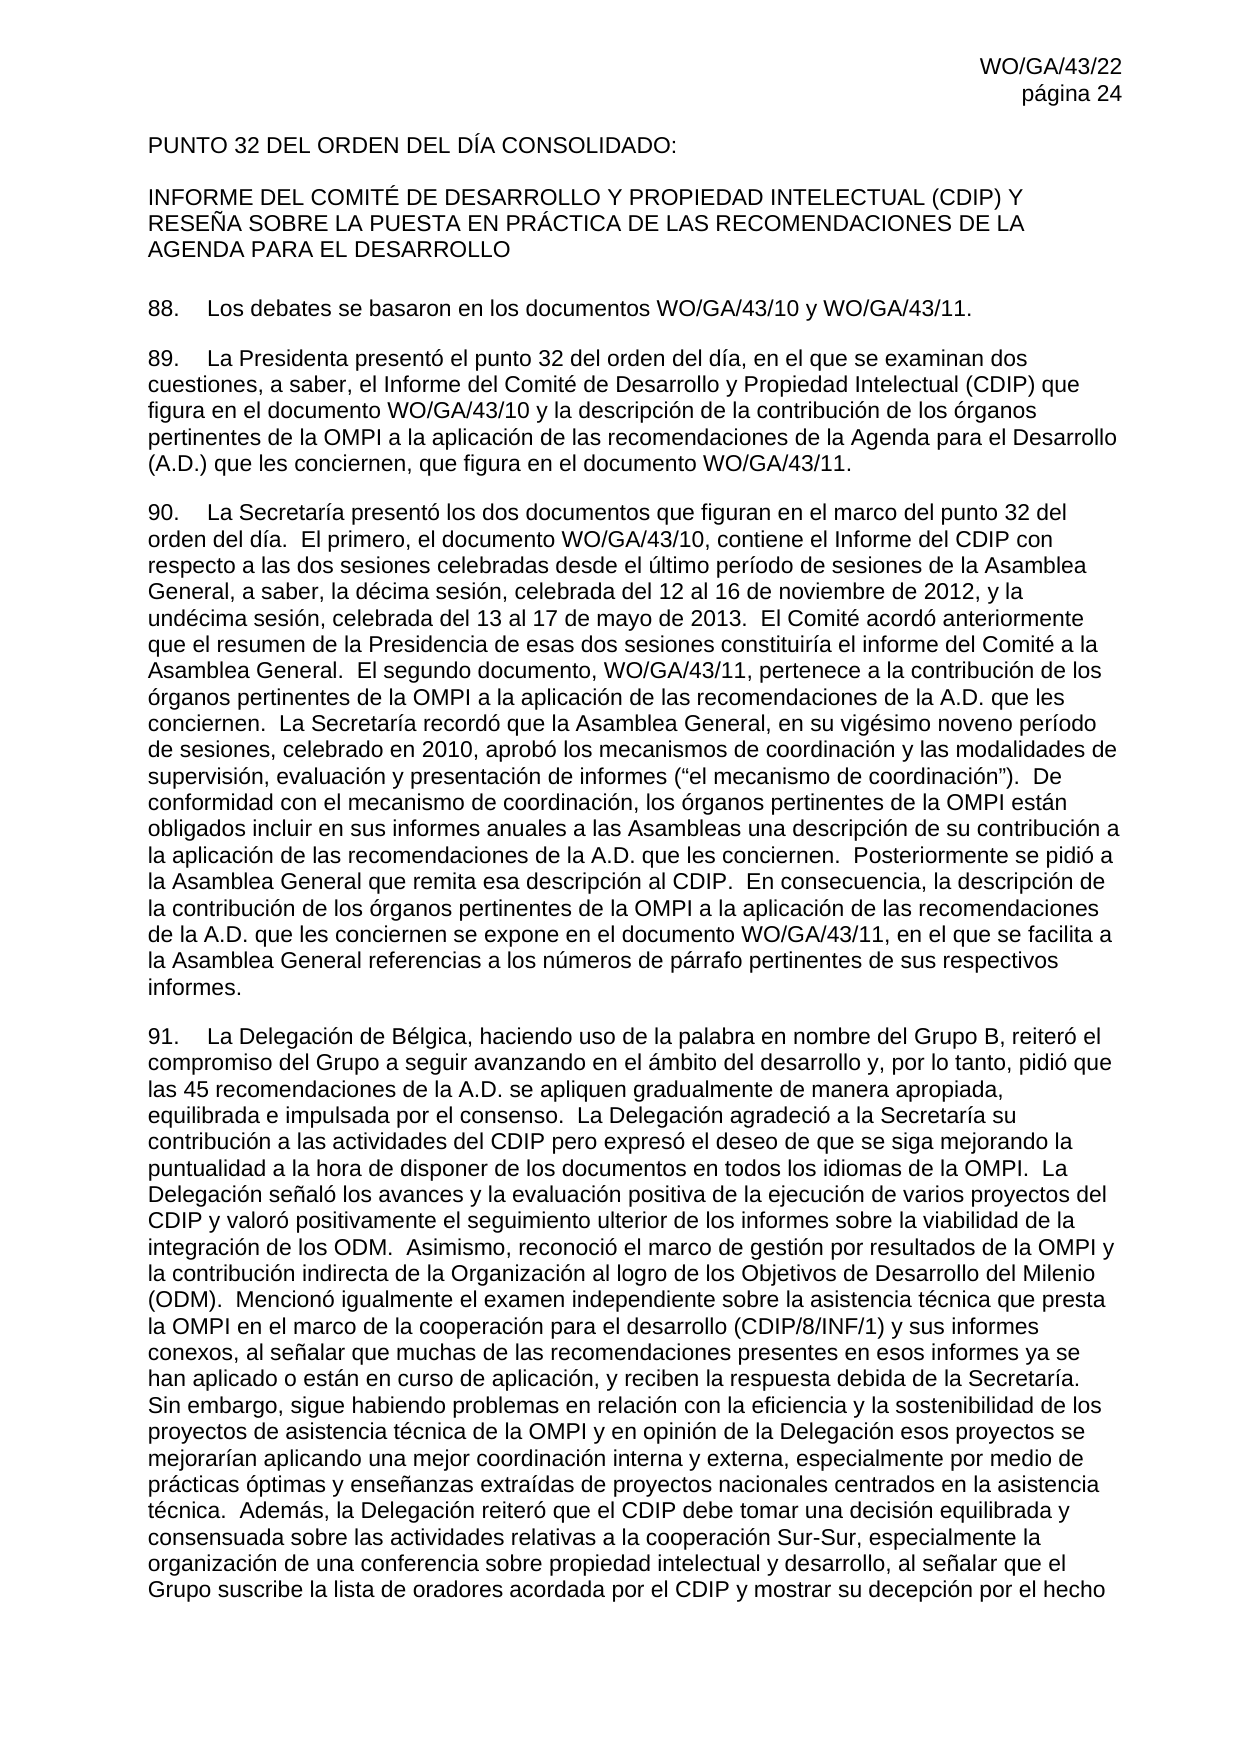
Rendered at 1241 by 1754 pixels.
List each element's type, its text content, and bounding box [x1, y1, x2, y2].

text La Secretaría presentó los dos documentos que figuran en el marco del punto 32 del orden del día. El primero, el documento WO/GA/43/10, contiene el Informe del CDIP con respecto a las dos sesiones celebradas desde el último período de sesiones de la Asamblea General, a saber, la décima sesión, celebrada del 12 al 16 de noviembre de 2012, y la undécima sesión, celebrada del 13 al 17 de mayo de 2013. El Comité acordó anteriormente que el resumen de la Presidencia de esas dos sesiones constituiría el informe del Comité a la Asamblea General. El segundo documento, WO/GA/43/11, pertenece a la contribución de los órganos pertinentes de la OMPI a la aplicación de las recomendaciones de la A.D. que les conciernen. La Secretaría recordó que la Asamblea General, en su vigésimo noveno período de sesiones, celebrado en 2010, aprobó los mecanismos de coordinación y las modalidades de supervisión, evaluación y presentación de informes (“el mecanismo de coordinación”). De conformidad con el mecanismo de coordinación, los órganos pertinentes de la OMPI están obligados incluir en sus informes anuales a las Asambleas una descripción de su contribución a la aplicación de las recomendaciones de la A.D. que les conciernen. Posteriormente se pidió a la Asamblea General que remita esa descripción al CDIP. En consecuencia, la descripción de la contribución de los órganos pertinentes de la OMPI a la aplicación de las recomendaciones de la A.D. que les conciernen se expone en el documento WO/GA/43/11, en el que se facilita a la Asamblea General referencias a los números de párrafo pertinentes de sus respectivos informes. [148, 499, 1122, 1000]
text Los debates se basaron en los documentos WO/GA/43/10 y WO/GA/43/11. [148, 295, 1122, 322]
subtitle INFORME DEL COMITÉ DE DESARROLLO Y PROPIEDAD INTELECTUAL (CDIP) Y RESEÑA SOBRE LA PUESTA EN PRÁCTICA DE LAS RECOMENDACIONES DE LA AGENDA PARA EL DESARROLLO [148, 183, 1122, 263]
subtitle PUNTO 32 DEL ORDEN DEL DÍA CONSOLIDADO: [148, 132, 1122, 158]
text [148, 1023, 1122, 1603]
text La Presidenta presentó el punto 32 del orden del día, en el que se examinan dos cuestiones, a saber, el Informe del Comité de Desarrollo y Propiedad Intelectual (CDIP) que figura en el documento WO/GA/43/10 y la descripción de la contribución de los órganos pertinentes de la OMPI a la aplicación de las recomendaciones de la Agenda para el Desarrollo (A.D.) que les conciernen, que figura en el documento WO/GA/43/11. [148, 344, 1122, 476]
